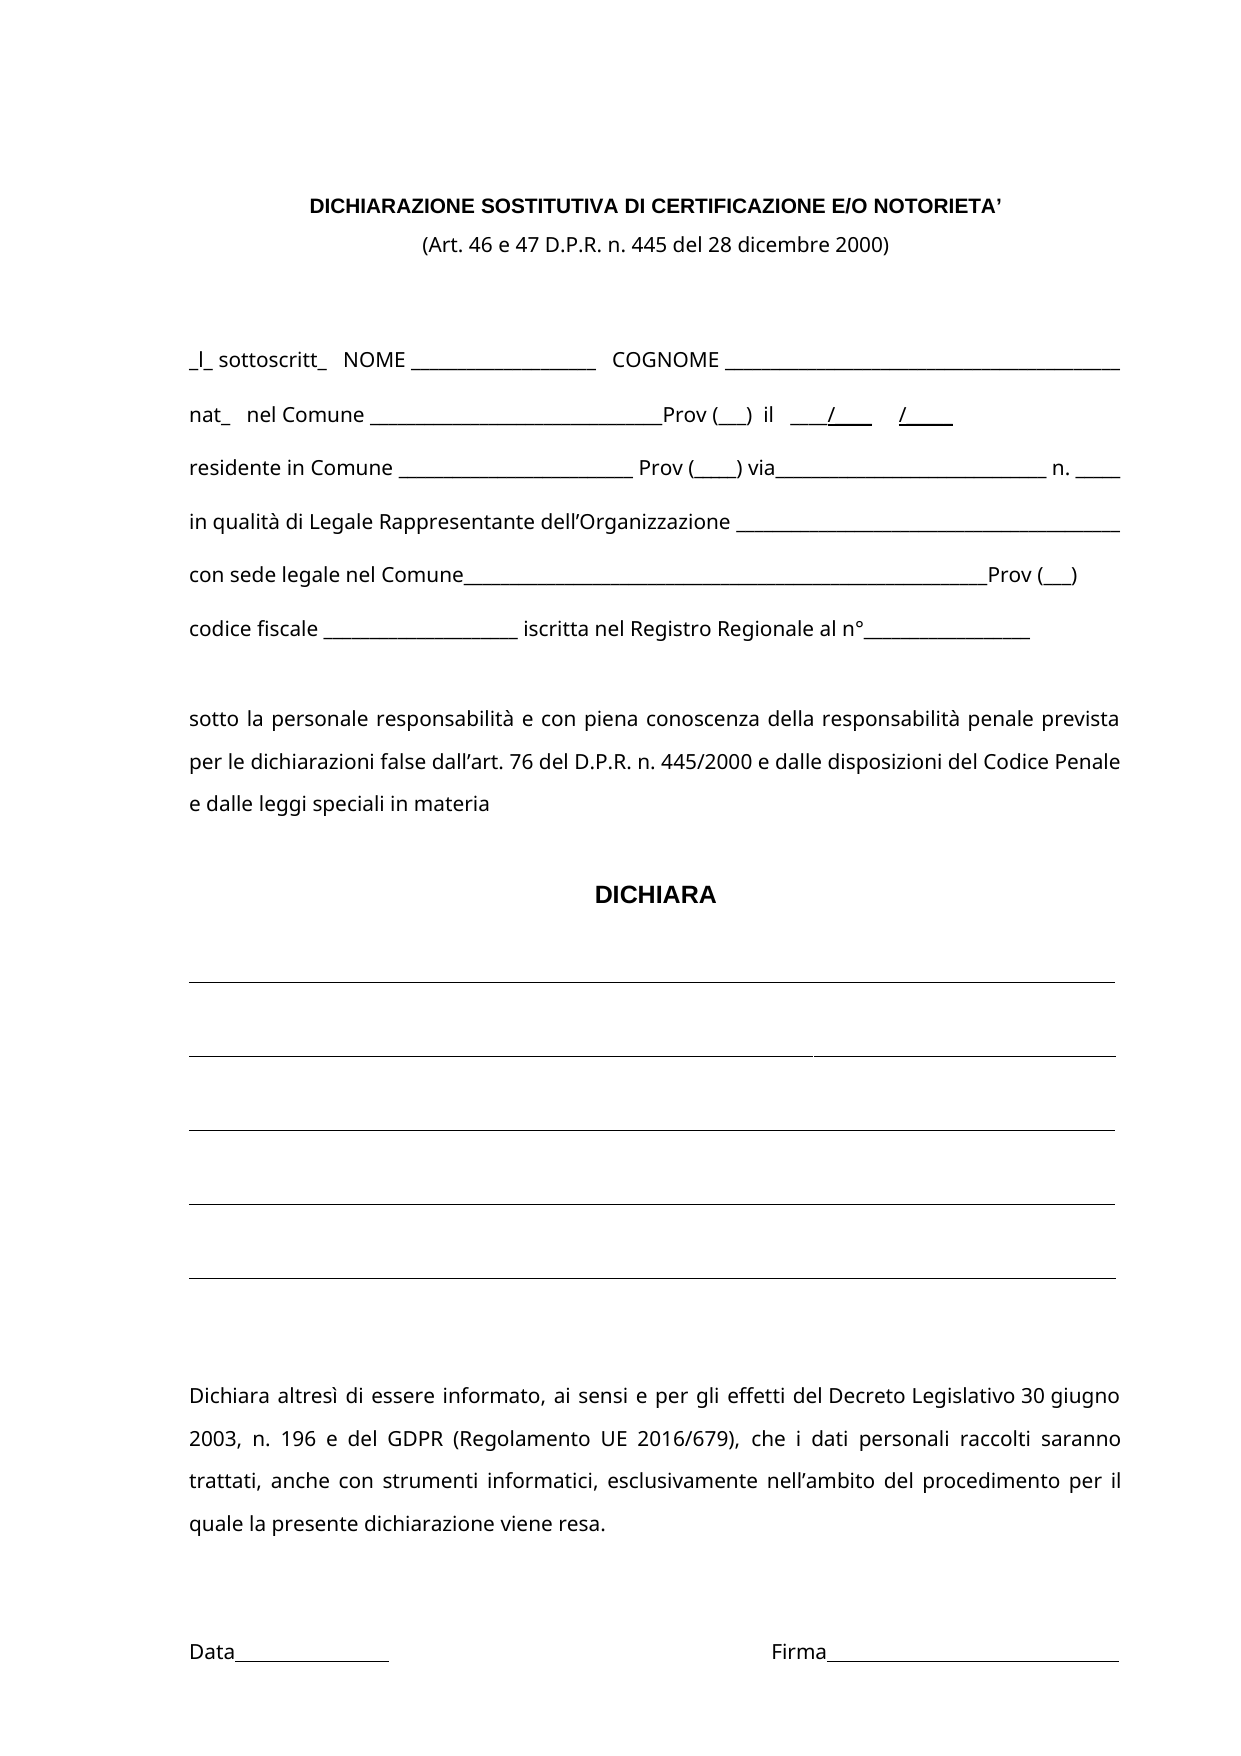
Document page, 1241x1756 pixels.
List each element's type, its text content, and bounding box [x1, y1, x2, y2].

text Data Firma [189, 1637, 1152, 1665]
text _l_ sottoscritt_ NOME ____________________ COGNOME [189, 346, 1120, 374]
text residente in Comune Prov ( ) via n. [189, 453, 1150, 482]
subtitle DICHIARAZIONE SOSTITUTIVA DI CERTIFICAZIONE E/O NOTORIETA’ [308, 194, 1003, 218]
text sotto la personale responsabilità e con piena conoscenza della responsabilità penale prevista per le dichiarazioni false dall’art. 76 del D.P.R. n. 445/2000 e dalle disposizioni del Codice Penale e dalle leggi speciali in materia [189, 704, 1121, 818]
text in qualità di Legale Rappresentante dell’Organizzazione [189, 507, 1120, 535]
text nat_ nel Comune Prov (___) il ____/____ /_____ [189, 400, 1150, 428]
text codice fiscale _____________________ iscritta nel Registro Regionale al n°__________________ [189, 614, 1120, 642]
text Dichiara altresì di essere informato, ai sensi e per gli effetti del Decreto Legislativo 30 giugno 2003, n. 196 e del GDPR (Regolamento UE 2016/679), che i dati personali raccolti saranno trattati, anche con strumenti informatici, esclusivamente nell’ambito del procedimento per il quale la presente dichiarazione viene resa. [189, 1381, 1121, 1537]
text (Art. 46 e 47 D.P.R. n. 445 del 28 dicembre 2000) [308, 230, 1003, 258]
title DICHIARA [308, 880, 1003, 909]
text con sede legale nel Comune Prov (___) [189, 560, 1120, 589]
